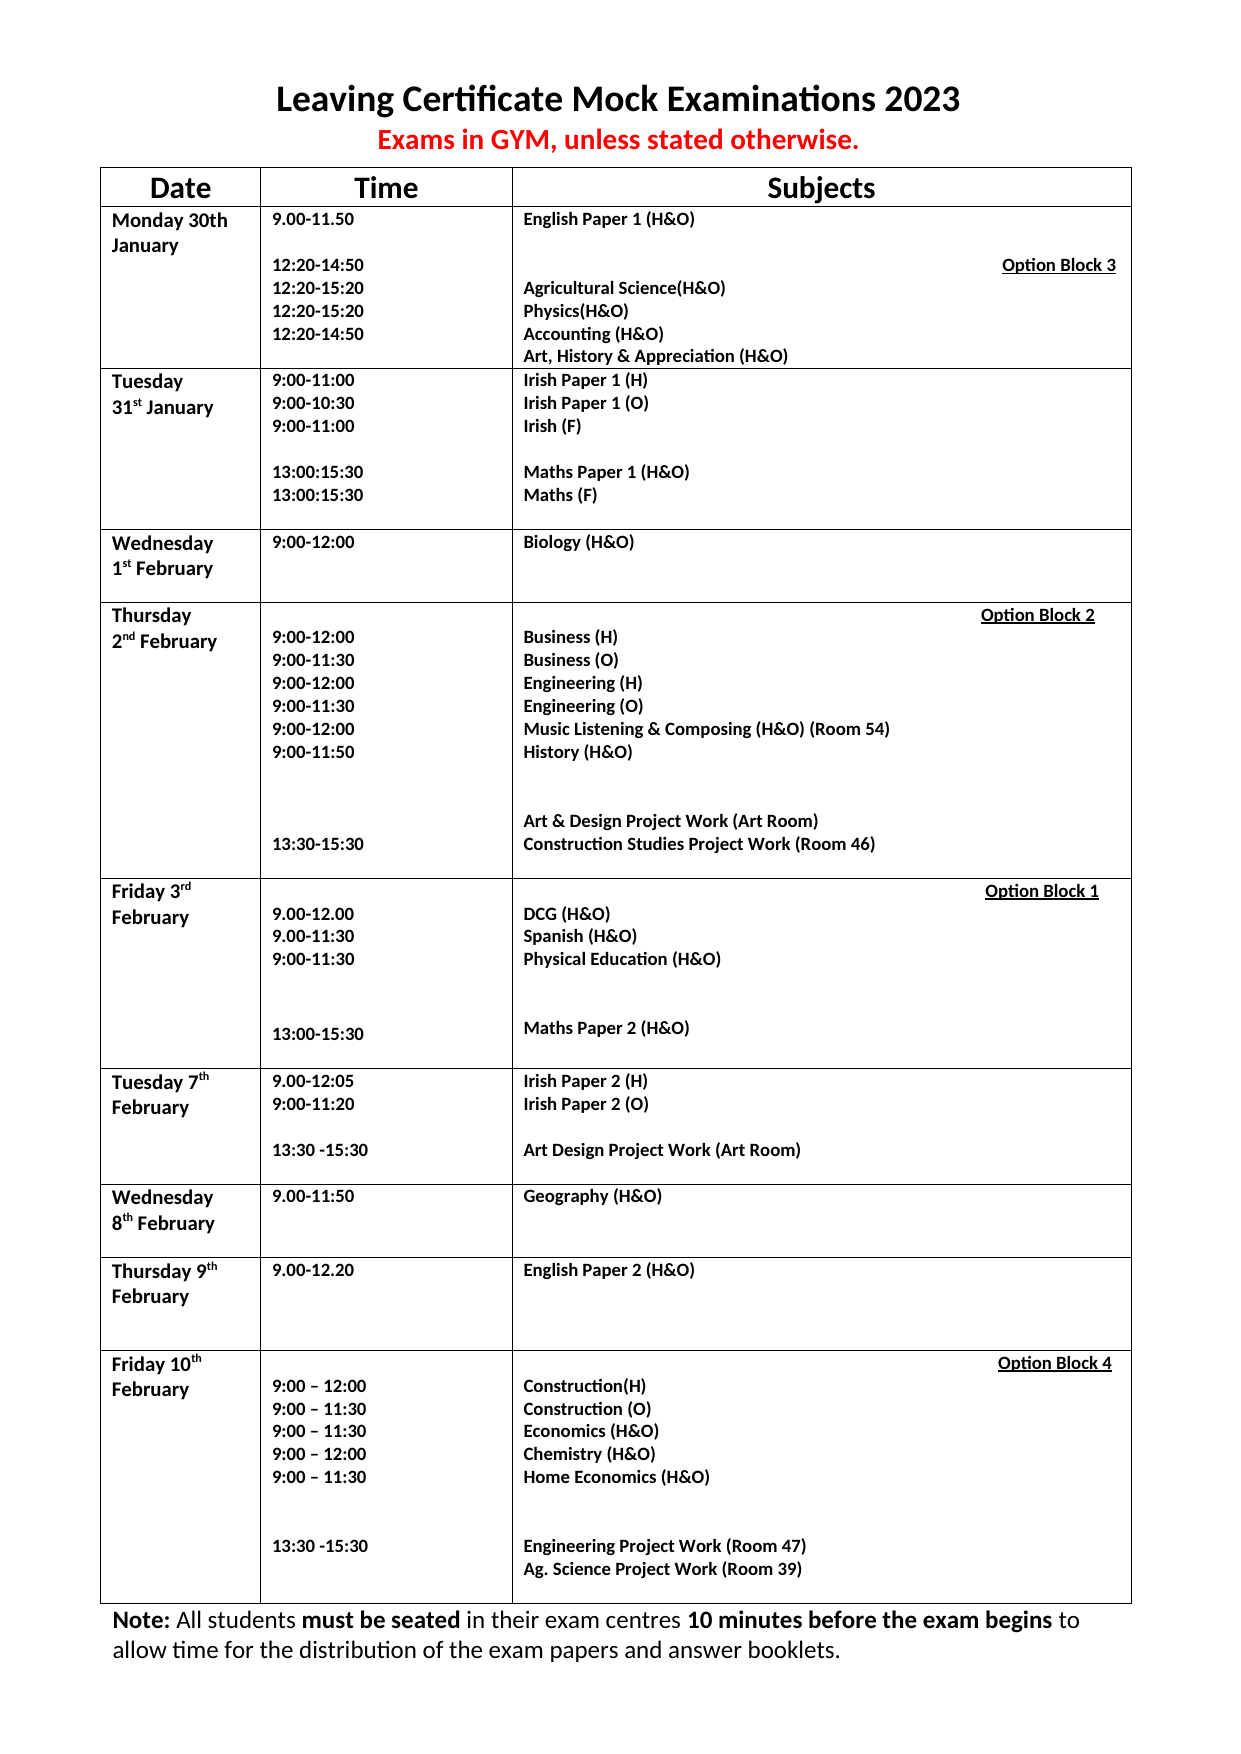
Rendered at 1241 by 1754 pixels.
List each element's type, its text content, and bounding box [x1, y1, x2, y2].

table_header Time [261, 168, 512, 206]
table_cell English Paper 2 (H&O) [513, 1258, 1131, 1350]
table_cell 9.00-11.50 12:20-14:50 12:20-15:20 12:20-15:20 12:20-14:50 [261, 207, 512, 368]
table_cell Option Block 4 Construction(H) Construction (O) Economics (H&O) Chemistry (H&O) Home Economics (H&O) Engineering Project Work (Room 47) Ag. Science Project Work (Room 39) [513, 1351, 1131, 1603]
table_header Subjects [513, 168, 1131, 206]
text Note: All students must be seated in their exam centres 10 minutes before the exam begins to allow time for the distribution of the exam papers and answer booklets. [112, 1604, 1125, 1665]
table_cell Monday 30th January [101, 207, 260, 368]
table_cell Irish Paper 1 (H) Irish Paper 1 (O) Irish (F) Maths Paper 1 (H&O) Maths (F) [513, 369, 1131, 529]
table_cell Friday 3rd February [101, 879, 260, 1068]
table_cell Geography (H&O) [513, 1185, 1131, 1257]
table_cell Biology (H&O) [513, 530, 1131, 602]
table_cell Irish Paper 2 (H) Irish Paper 2 (O) Art Design Project Work (Art Room) [513, 1069, 1131, 1183]
table_cell 9.00-11:50 [261, 1185, 512, 1257]
table_cell 9:00 – 12:00 9:00 – 11:30 9:00 – 11:30 9:00 – 12:00 9:00 – 11:30 13:30 -15:30 [261, 1351, 512, 1603]
table_cell 9:00-12:00 [261, 530, 512, 602]
table_cell 9:00-11:00 9:00-10:30 9:00-11:00 13:00:15:30 13:00:15:30 [261, 369, 512, 529]
table_cell 9.00-12.20 [261, 1258, 512, 1350]
table_cell 9.00-12.00 9.00-11:30 9:00-11:30 13:00-15:30 [261, 879, 512, 1068]
table_cell Wednesday 8th February [101, 1185, 260, 1257]
table_cell Thursday 9th February [101, 1258, 260, 1350]
table_cell Option Block 1 DCG (H&O) Spanish (H&O) Physical Education (H&O) Maths Paper 2 (H&O) [513, 879, 1131, 1068]
table_cell Option Block 2 Business (H) Business (O) Engineering (H) Engineering (O) Music Listening & Composing (H&O) (Room 54) History (H&O) Art & Design Project Work (Art Room) Construction Studies Project Work (Room 46) [513, 603, 1131, 878]
table_cell 9:00-12:00 9:00-11:30 9:00-12:00 9:00-11:30 9:00-12:00 9:00-11:50 13:30-15:30 [261, 603, 512, 878]
table_header Date [101, 168, 260, 206]
table_cell Thursday 2nd February [101, 603, 260, 878]
table_cell English Paper 1 (H&O) Option Block 3 Agricultural Science(H&O) Physics(H&O) Accounting (H&O) Art, History & Appreciation (H&O) [513, 207, 1131, 368]
table_cell Tuesday 7th February [101, 1069, 260, 1183]
table_cell Tuesday 31st January [101, 369, 260, 529]
table_cell Wednesday 1st February [101, 530, 260, 602]
table_cell 9.00-12:05 9:00-11:20 13:30 -15:30 [261, 1069, 512, 1183]
table_cell Friday 10th February [101, 1351, 260, 1603]
